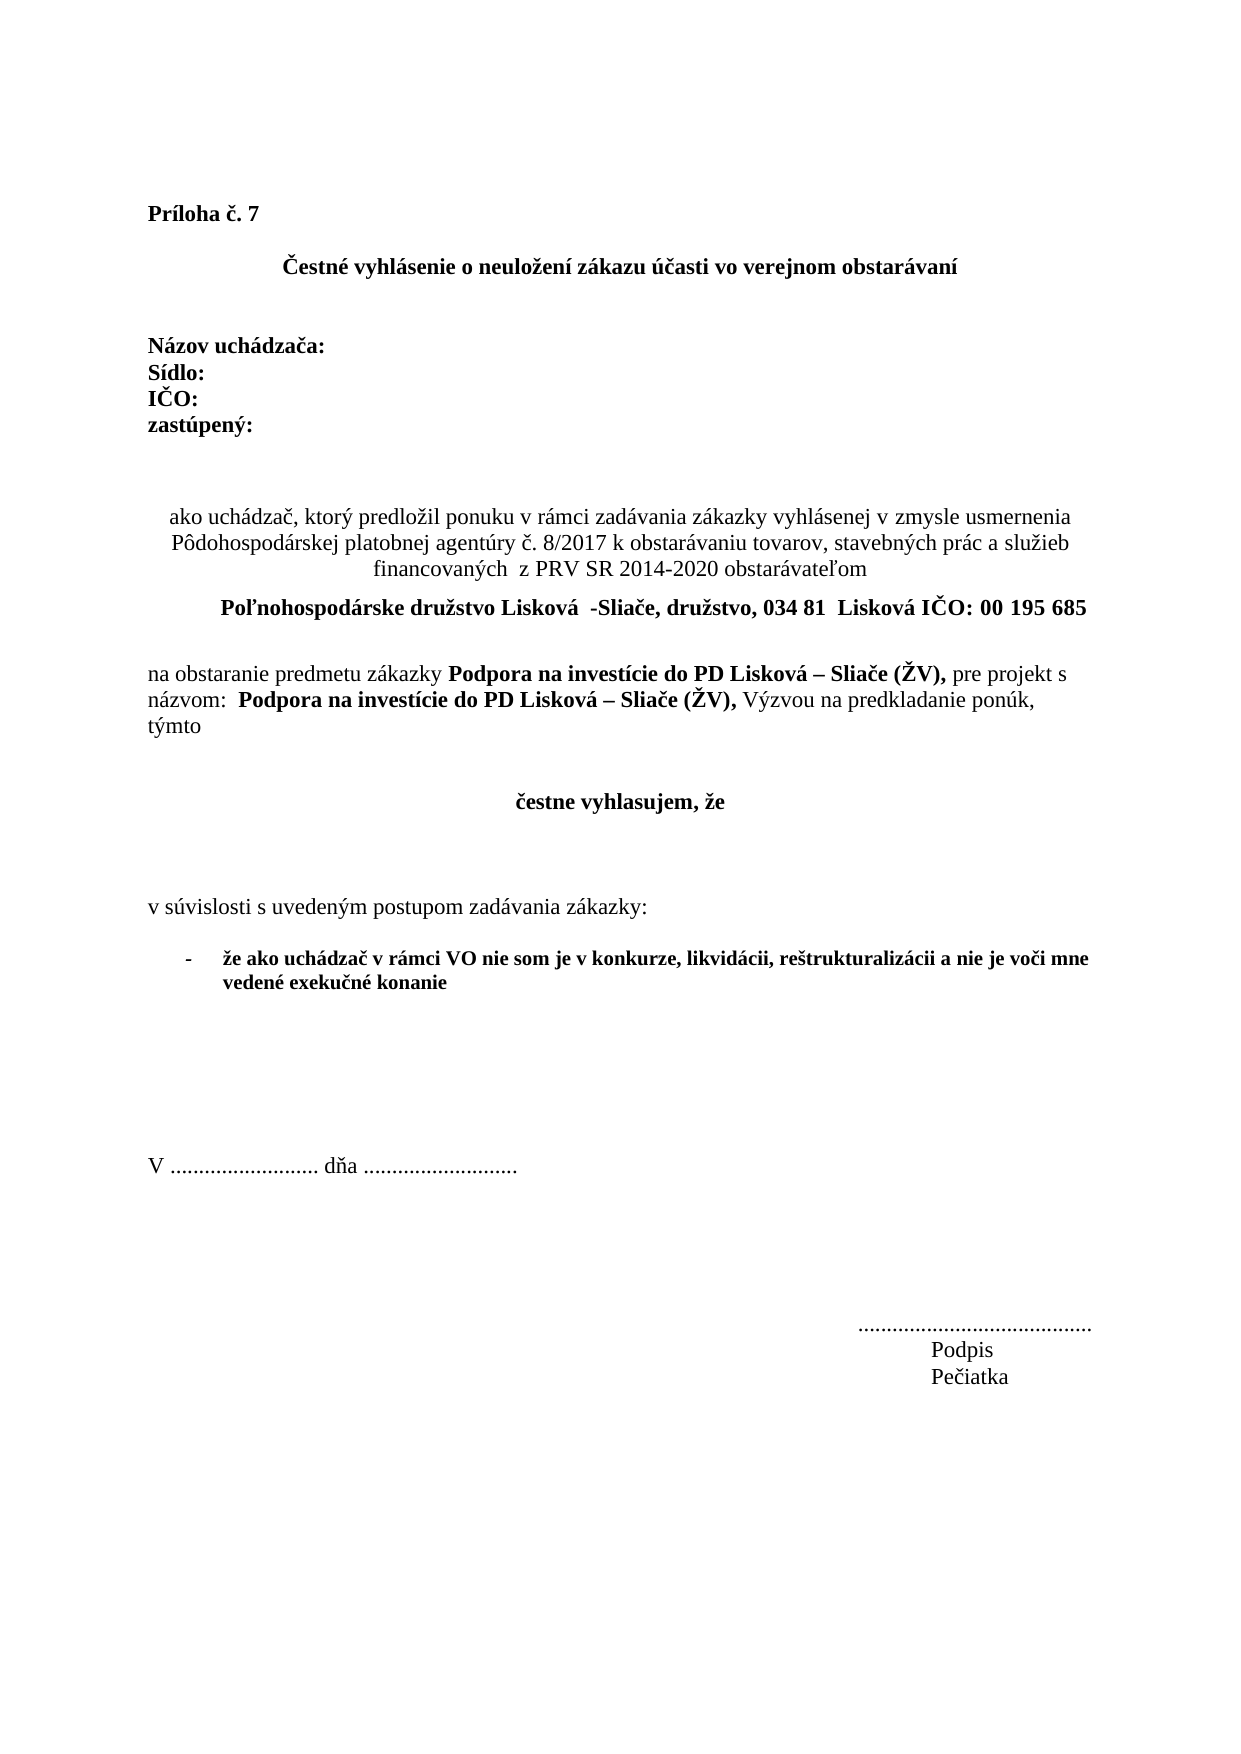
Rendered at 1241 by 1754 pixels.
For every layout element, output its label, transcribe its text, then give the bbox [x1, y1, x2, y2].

text IČO: [148, 385, 1092, 411]
text ......................................... [148, 1310, 1092, 1337]
text Čestné vyhlásenie o neuložení zákazu účasti vo verejnom obstarávaní [148, 253, 1092, 279]
text Pečiatka [811, 1363, 1092, 1389]
text zastúpený: [148, 411, 1092, 438]
text Podpis [811, 1337, 1092, 1363]
text Sídlo: [148, 358, 1092, 385]
list že ako uchádzač v rámci VO nie som je v konkurze, likvidácii, reštrukturalizácii a nie je voči mne vedené exekučné konanie [185, 946, 1092, 994]
list Poľnohospodárske družstvo Lisková -Sliače, družstvo, 034 81 Lisková IČO: 00 195 685 [215, 594, 1092, 621]
text na obstaranie predmetu zákazky Podpora na investície do PD Lisková – Sliače (ŽV), pre projekt s názvom: Podpora na investície do PD Lisková – Sliače (ŽV), Výzvou na predkladanie ponúk, týmto [148, 659, 1092, 739]
text v súvislosti s uvedeným postupom zadávania zákazky: [148, 893, 1092, 919]
text Príloha č. 7 [148, 200, 1092, 227]
text V .......................... dňa ........................... [148, 1152, 1092, 1178]
text ako uchádzač, ktorý predložil ponuku v rámci zadávania zákazky vyhlásenej v zmysle usmernenia Pôdohospodárskej platobnej agentúry č. 8/2017 k obstarávaniu tovarov, stavebných prác a služieb financovaných z PRV SR 2014-2020 obstarávateľom [148, 503, 1092, 582]
text Názov uchádzača: [148, 332, 1092, 358]
text čestne vyhlasujem, že [148, 788, 1092, 814]
